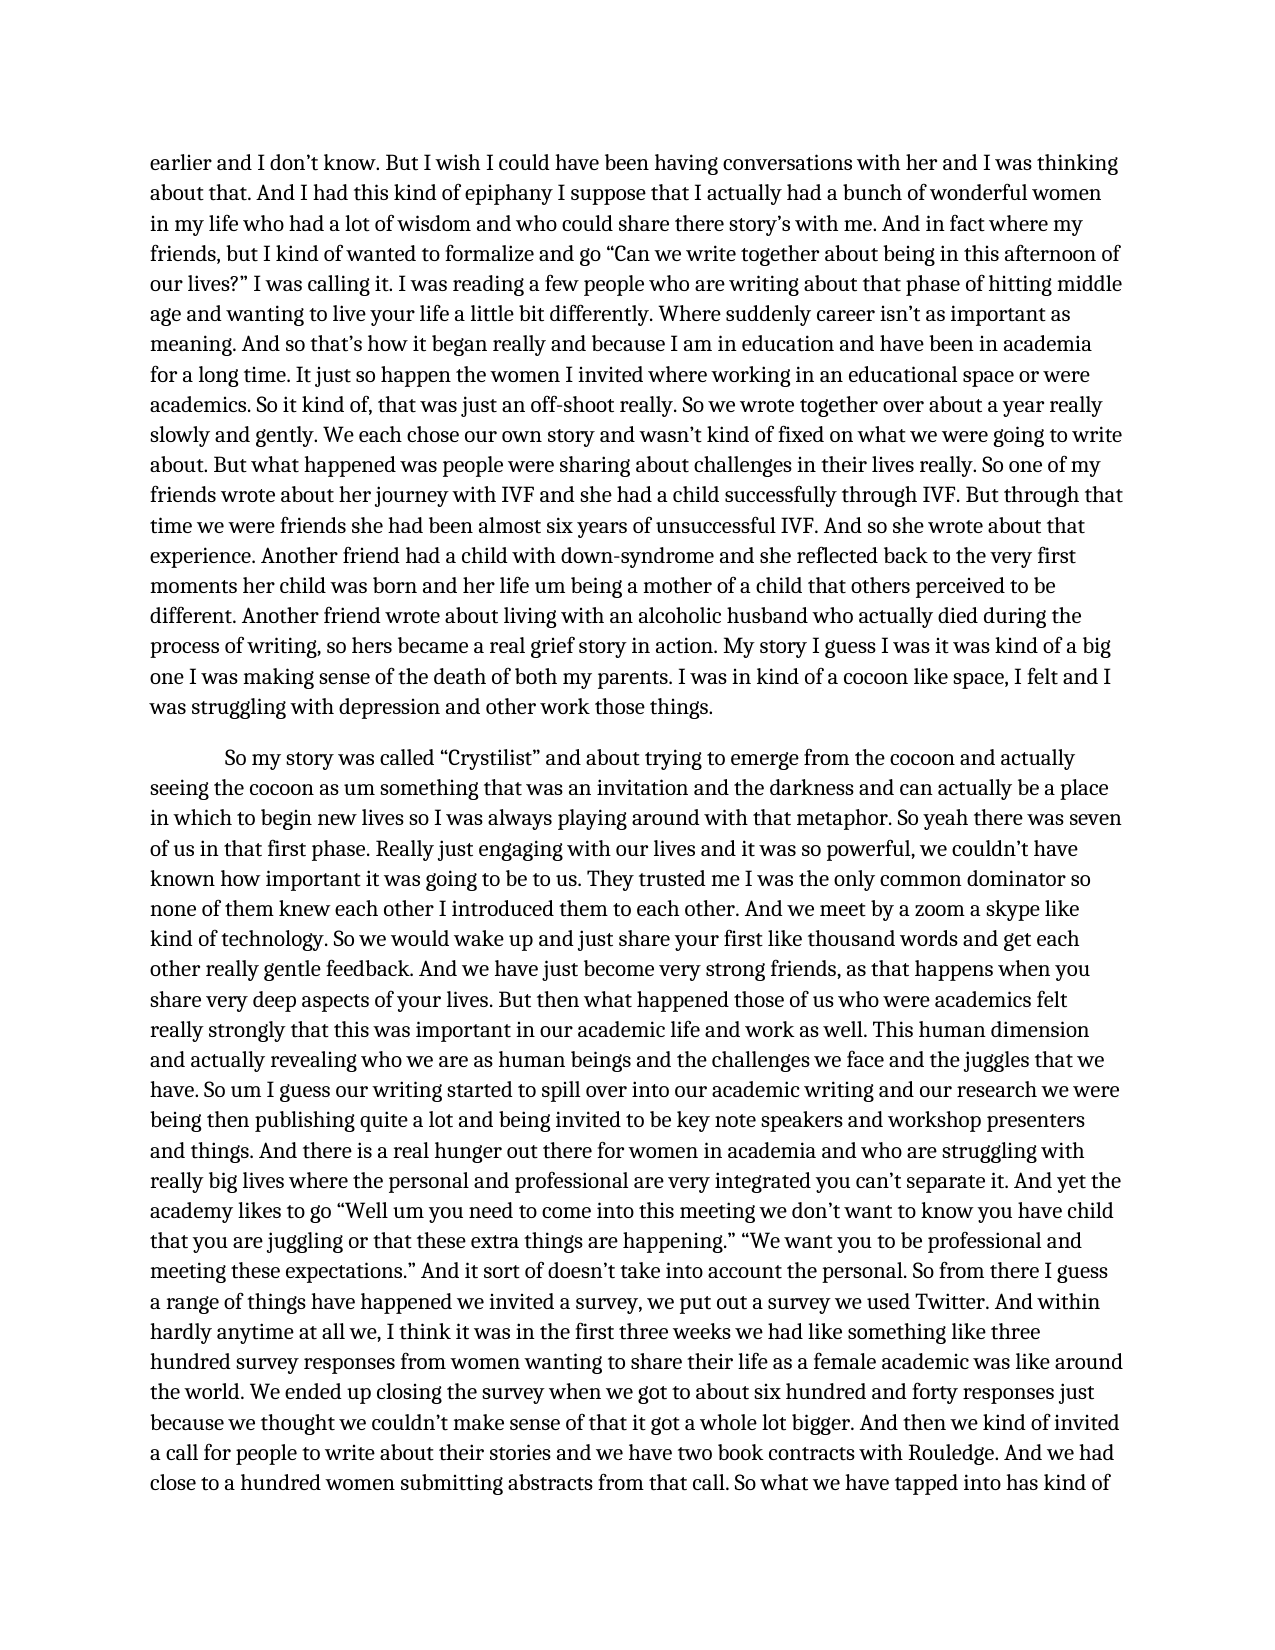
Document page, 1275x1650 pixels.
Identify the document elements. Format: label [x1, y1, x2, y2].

text [150, 150, 1125, 720]
text [150, 745, 1125, 1496]
